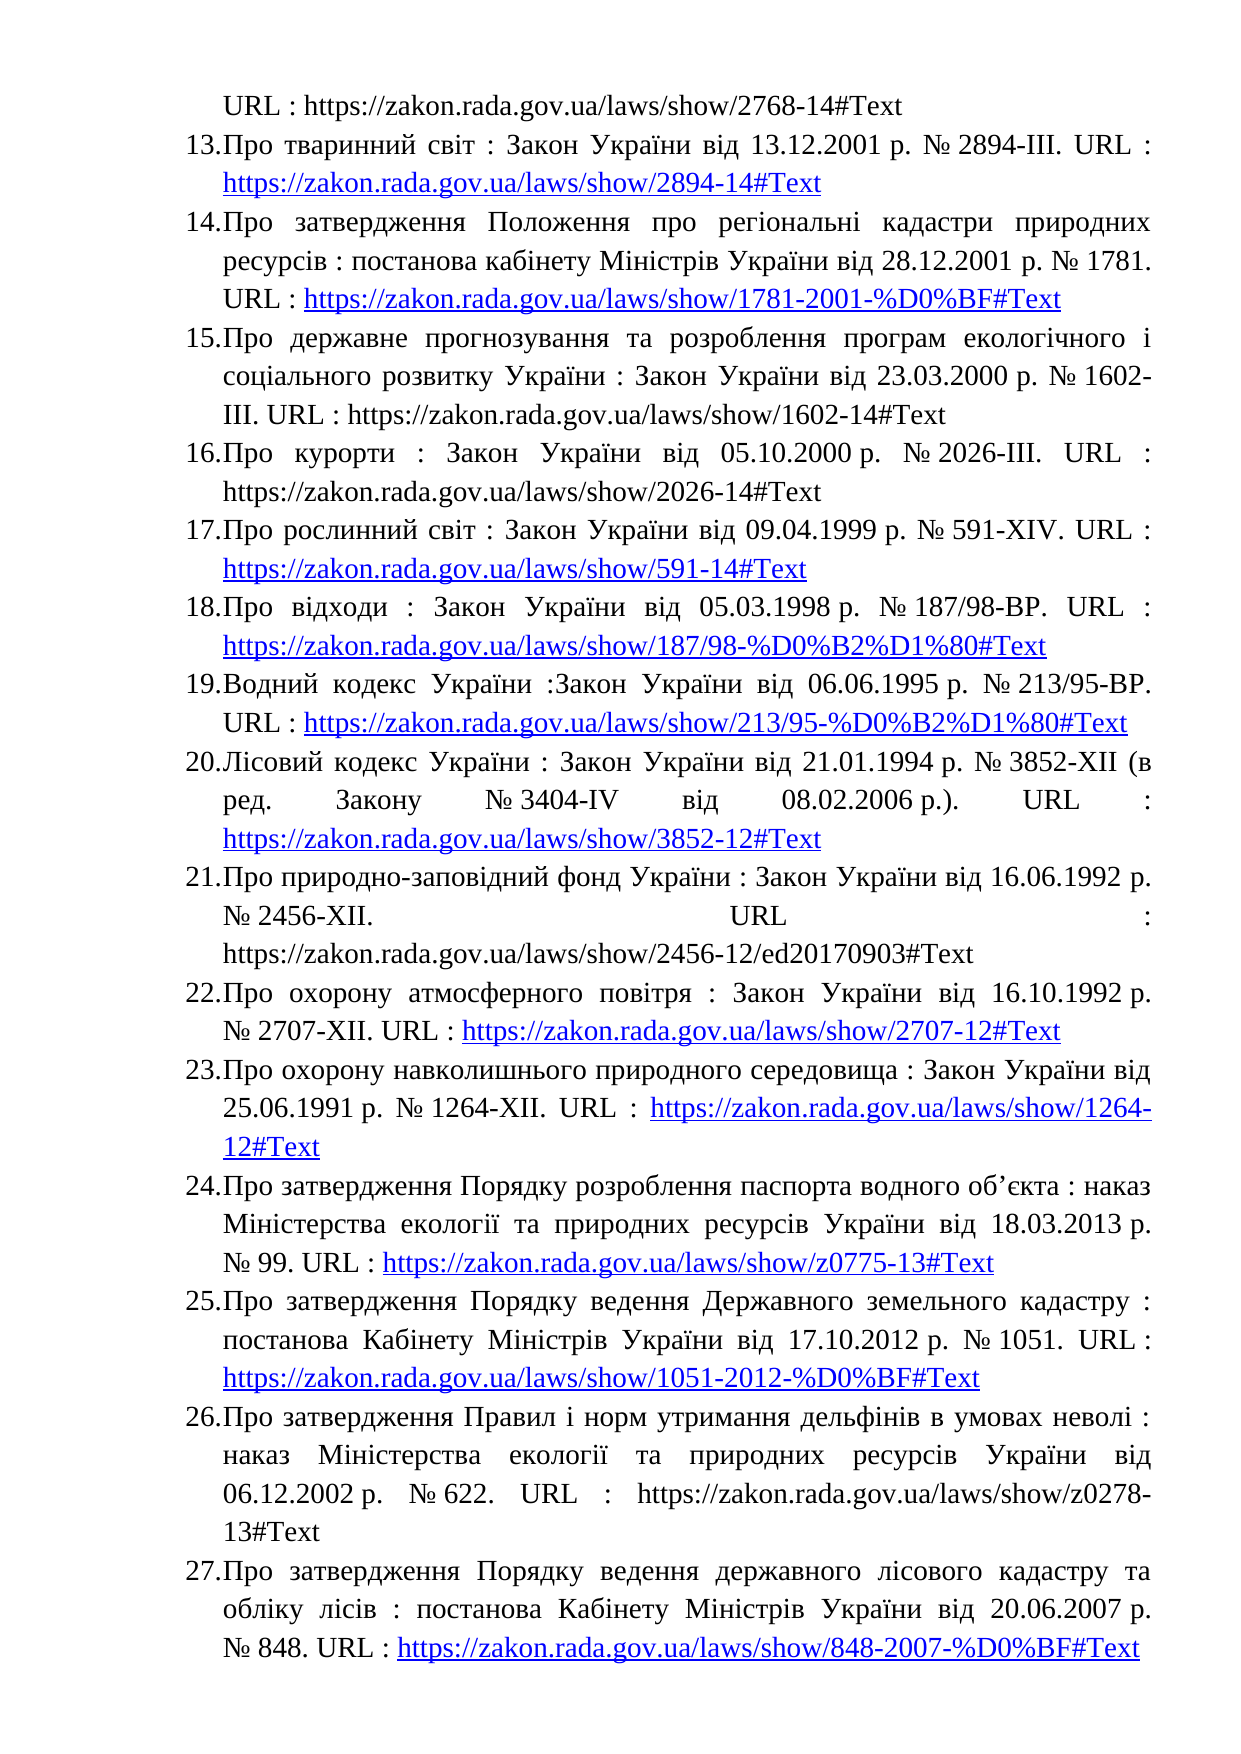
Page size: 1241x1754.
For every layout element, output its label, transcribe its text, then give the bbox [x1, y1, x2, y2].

list Про охорону атмосферного повітря : Закон України від 16.10.1992 р. № 2707-ХІІ. URL : https://zakon.rada.gov.ua/laws/show/2707-12#Text [185, 975, 1152, 1047]
list Лісовий кодекс України : Закон України від 21.01.1994 р. № 3852-ХІІ (в ред. Закону № 3404-ІV від 08.02.2006 р.). URL : https://zakon.rada.gov.ua/laws/show/3852-12#Text [185, 744, 1152, 854]
list Про відходи : Закон України від 05.03.1998 р. № 187/98-ВР. URL : https://zakon.rada.gov.ua/laws/show/187/98-%D0%B2%D1%80#Text [185, 589, 1152, 662]
list Про охорону навколишнього природного середовища : Закон України від 25.06.1991 р. № 1264-ХІІ. URL : https://zakon.rada.gov.ua/laws/show/1264-12#Text [185, 1052, 1152, 1163]
list Про рослинний світ : Закон України від 09.04.1999 р. № 591-ХІV. URL : https://zakon.rada.gov.ua/laws/show/591-14#Text [185, 512, 1152, 584]
list Про природно-заповідний фонд України : Закон України від 16.06.1992 р. № 2456-ХІІ. URL : https://zakon.rada.gov.ua/laws/show/2456-12/ed20170903#Text [185, 859, 1152, 970]
list Про курорти : Закон України від 05.10.2000 р. № 2026-ІІІ. URL : https://zakon.rada.gov.ua/laws/show/2026-14#Text [185, 435, 1152, 507]
list Про затвердження Правил і норм утримання дельфінів в умовах неволі : наказ Міністерства екології та природних ресурсів України від 06.12.2002 р. № 622. URL : https://zakon.rada.gov.ua/laws/show/z0278-13#Text [185, 1399, 1152, 1548]
list Водний кодекс України :Закон України від 06.06.1995 р. № 213/95-ВР. URL : https://zakon.rada.gov.ua/laws/show/213/95-%D0%B2%D1%80#Text [185, 667, 1152, 739]
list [185, 88, 1152, 122]
list Про затвердження Положення про регіональні кадастри природних ресурсів : постанова кабінету Міністрів України від 28.12.2001 р. № 1781. URL : https://zakon.rada.gov.ua/laws/show/1781-2001-%D0%BF#Text [185, 204, 1152, 315]
list Про затвердження Порядку ведення Державного земельного кадастру : постанова Кабінету Міністрів України від 17.10.2012 р. № 1051. URL : https://zakon.rada.gov.ua/laws/show/1051-2012-%D0%BF#Text [185, 1283, 1152, 1394]
list Про затвердження Порядку розроблення паспорта водного об’єкта : наказ Міністерства екології та природних ресурсів України від 18.03.2013 р. № 99. URL : https://zakon.rada.gov.ua/laws/show/z0775-13#Text [185, 1168, 1152, 1278]
list Про тваринний світ : Закон України від 13.12.2001 р. № 2894-ІІІ. URL : https://zakon.rada.gov.ua/laws/show/2894-14#Text [185, 127, 1152, 199]
list Про затвердження Порядку ведення державного лісового кадастру та обліку лісів : постанова Кабінету Міністрів України від 20.06.2007 р. № 848. URL : https://zakon.rada.gov.ua/laws/show/848-2007-%D0%BF#Text [185, 1553, 1152, 1664]
list Про державне прогнозування та розроблення програм екологічного і соціального розвитку України : Закон України від 23.03.2000 р. № 1602-ІІІ. URL : https://zakon.rada.gov.ua/laws/show/1602-14#Text [185, 320, 1152, 430]
